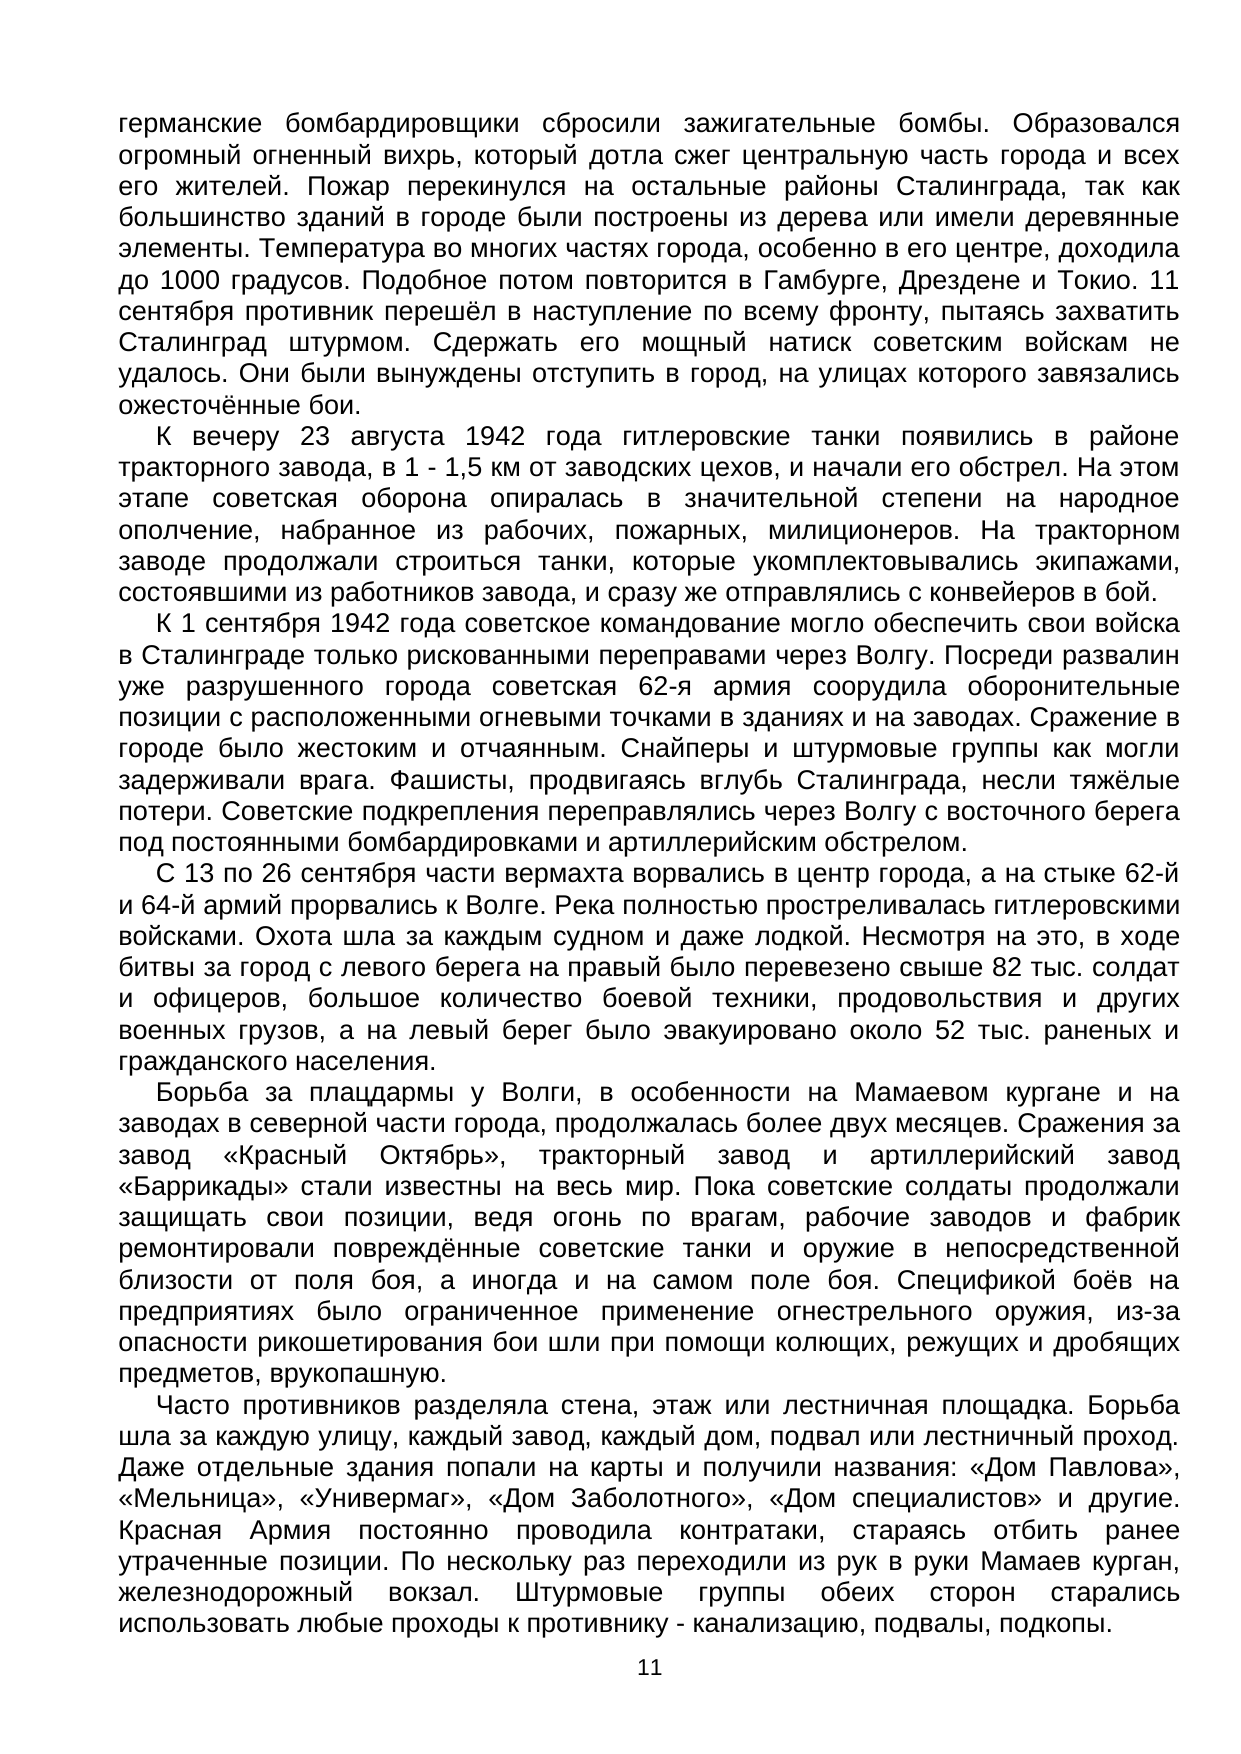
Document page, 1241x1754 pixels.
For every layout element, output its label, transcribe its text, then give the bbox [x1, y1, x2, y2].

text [118, 107, 1181, 420]
text К вечеру 23 августа 1942 года гитлеровские танки появились в районе тракторного завода, в 1 - 1,5 км от заводских цехов, и начали его обстрел. На этом этапе советская оборона опиралась в значительной степени на народное ополчение, набранное из рабочих, пожарных, милиционеров. На тракторном заводе продолжали строиться танки, которые укомплектовывались экипажами, состоявшими из работников завода, и сразу же отправлялись с конвейеров в бой. [118, 420, 1181, 607]
text Борьба за плацдармы у Волги, в особенности на Мамаевом кургане и на заводах в северной части города, продолжалась более двух месяцев. Сражения за завод «Красный Октябрь», тракторный завод и артиллерийский завод «Баррикады» стали известны на весь мир. Пока советские солдаты продолжали защищать свои позиции, ведя огонь по врагам, рабочие заводов и фабрик ремонтировали повреждённые советские танки и оружие в непосредственной близости от поля боя, а иногда и на самом поле боя. Спецификой боёв на предприятиях было ограниченное применение огнестрельного оружия, из-за опасности рикошетирования бои шли при помощи колющих, режущих и дробящих предметов, врукопашную. [118, 1076, 1181, 1389]
text Часто противников разделяла стена, этаж или лестничная площадка. Борьба шла за каждую улицу, каждый завод, каждый дом, подвал или лестничный проход. Даже отдельные здания попали на карты и получили названия: «Дом Павлова», «Мельница», «Универмаг», «Дом Заболотного», «Дом специалистов» и другие. Красная Армия постоянно проводила контратаки, стараясь отбить ранее утраченные позиции. По нескольку раз переходили из рук в руки Мамаев курган, железнодорожный вокзал. Штурмовые группы обеих сторон старались использовать любые проходы к противнику - канализацию, подвалы, подкопы. [118, 1389, 1181, 1639]
text С 13 по 26 сентября части вермахта ворвались в центр города, а на стыке 62-й и 64-й армий прорвались к Волге. Река полностью простреливалась гитлеровскими войсками. Охота шла за каждым судном и даже лодкой. Несмотря на это, в ходе битвы за город с левого берега на правый было перевезено свыше 82 тыс. солдат и офицеров, большое количество боевой техники, продовольствия и других военных грузов, а на левый берег было эвакуировано около 52 тыс. раненых и гражданского населения. [118, 857, 1181, 1076]
text К 1 сентября 1942 года советское командование могло обеспечить свои войска в Сталинграде только рискованными переправами через Волгу. Посреди развалин уже разрушенного города советская 62-я армия соорудила оборонительные позиции с расположенными огневыми точками в зданиях и на заводах. Сражение в городе было жестоким и отчаянным. Снайперы и штурмовые группы как могли задерживали врага. Фашисты, продвигаясь вглубь Сталинграда, несли тяжёлые потери. Советские подкрепления переправлялись через Волгу с восточного берега под постоянными бомбардировками и артиллерийским обстрелом. [118, 607, 1181, 857]
